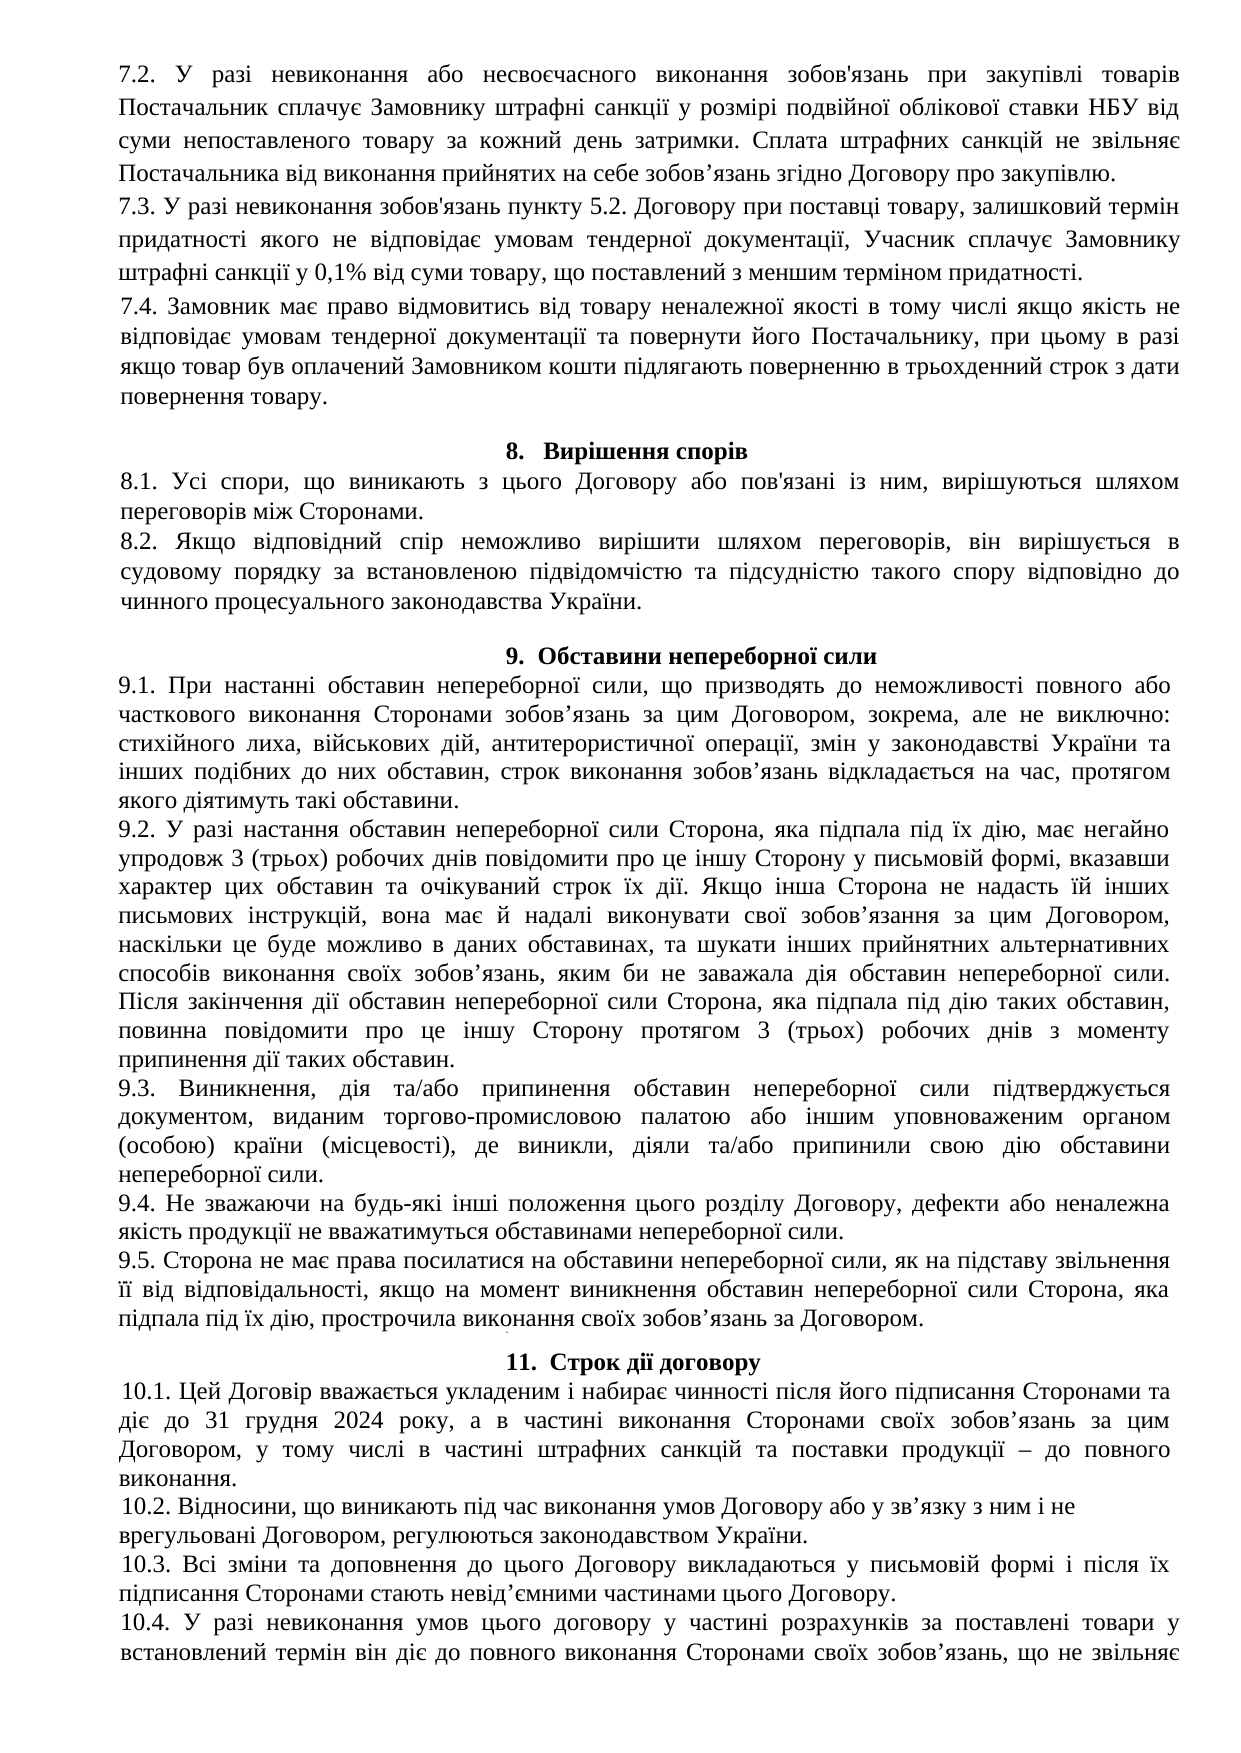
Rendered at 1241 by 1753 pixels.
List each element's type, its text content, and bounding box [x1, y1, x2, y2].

text 8.2. Якщо відповідний спір неможливо вирішити шляхом переговорів, він вирішується в судовому порядку за встановленою підвідомчістю та підсудністю такого спору відповідно до чинного процесуального законодавства України. [120, 525, 1181, 615]
list Обставини непереборної сили [506, 640, 1181, 670]
text 7.4. Замовник має право відмовитись від товару неналежної якості в тому числі якщо якість не відповідає умовам тендерної документації та повернути його Постачальнику, при цьому в разі якщо товар був оплачений Замовником кошти підлягають поверненню в трьохденний строк з дати повернення товару. [120, 290, 1181, 410]
text 8.1. Усі спори, що виникають з цього Договору або пов'язані із ним, вирішуються шляхом переговорів між Сторонами. [120, 465, 1181, 525]
text 9.2. У разі настання обставин непереборної сили Сторона, яка підпала під їх дію, має негайно упродовж 3 (трьох) робочих днів повідомити про це іншу Сторону у письмовій формі, вказавши характер цих обставин та очікуваний строк їх дії. Якщо інша Сторона не надасть їй інших письмових інструкцій, вона має й надалі виконувати свої зобов’язання за цим Договором, наскільки це буде можливо в даних обставинах, та шукати інших прийнятних альтернативних способів виконання своїх зобов’язань, яким би не заважала дія обставин непереборної сили. Після закінчення дії обставин непереборної сили Сторона, яка підпала під дію таких обставин, повинна повідомити про це іншу Сторону протягом 3 (трьох) робочих днів з моменту припинення дії таких обставин. [118, 814, 1171, 1073]
text 10.1. Цей Договір вважається укладеним і набирає чинності після його підписання Сторонами та діє до 31 грудня 2024 року, а в частині виконання Сторонами своїх зобов’язань за цим Договором, у тому числі в частині штрафних санкцій та поставки продукції – до повного виконання. [118, 1376, 1172, 1491]
text 10.2. Відносини, що виникають під час виконання умов Договору або у зв’язку з ним і не врегульовані Договором, регулюються законодавством України. [118, 1491, 1171, 1549]
text 10.3. Всі зміни та доповнення до цього Договору викладаються у письмовій формі і після їх підписання Сторонами стають невід’ємними частинами цього Договору. [119, 1549, 1171, 1606]
text 9.4. Не зважаючи на будь-які інші положення цього розділу Договору, дефекти або неналежна якість продукції не вважатимуться обставинами непереборної сили. [118, 1188, 1171, 1245]
list Строк дії договору [506, 1346, 1181, 1376]
text 9.3. Виникнення, дія та/або припинення обставин непереборної сили підтверджується документом, виданим торгово-промисловою палатою або іншим уповноваженим органом (особою) країни (місцевості), де виникли, діяли та/або припинили свою дію обставини непереборної сили. [118, 1073, 1171, 1188]
list Вирішення спорів [506, 435, 1181, 465]
text 7.3. У разі невиконання зобов'язань пункту 5.2. Договору при поставці товару, залишковий термін придатності якого не відповідає умовам тендерної документації, Учасник сплачує Замовнику штрафні санкції у 0,1% від суми товару, що поставлений з меншим терміном придатності. [118, 191, 1181, 286]
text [120, 1606, 1181, 1666]
text 9.5. Сторона не має права посилатися на обставини непереборної сили, як на підставу звільнення її від відповідальності, якщо на момент виникнення обставин непереборної сили Сторона, яка підпала під їх дію, прострочила виконання своїх зобов’язань за Договором. [118, 1245, 1171, 1331]
text 7.2. У разі невиконання або несвоєчасного виконання зобов'язань при закупівлі товарів Постачальник сплачує Замовнику штрафні санкції у розмірі подвійної облікової ставки НБУ від суми непоставленого товару за кожний день затримки. Сплата штрафних санкцій не звільняє Постачальника від виконання прийнятих на себе зобов’язань згідно Договору про закупівлю. [118, 59, 1181, 187]
text 9.1. При настанні обставин непереборної сили, що призводять до неможливості повного або часткового виконання Сторонами зобов’язань за цим Договором, зокрема, але не виключно: стихійного лиха, військових дій, антитерористичної операції, змін у законодавстві України та інших подібних до них обставин, строк виконання зобов’язань відкладається на час, протягом якого діятимуть такі обставини. [118, 670, 1172, 814]
